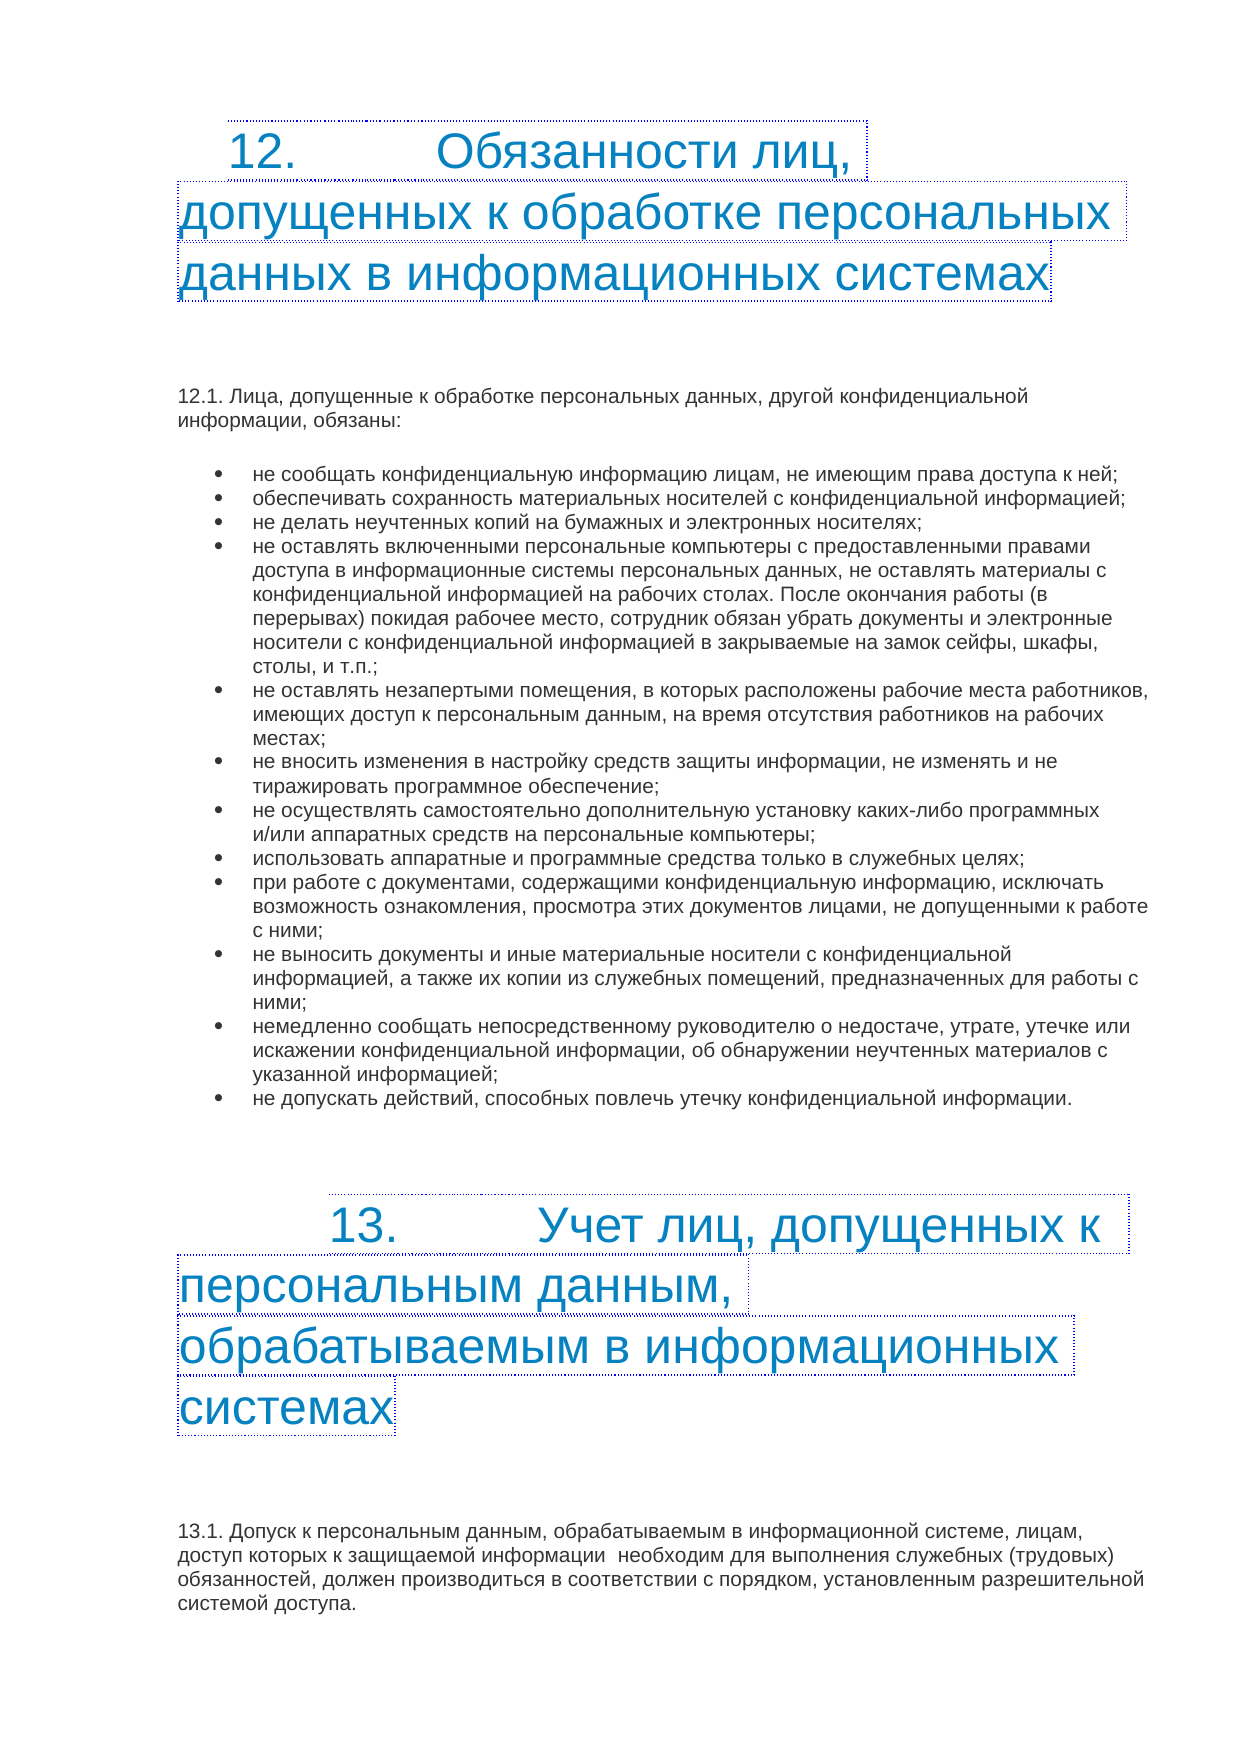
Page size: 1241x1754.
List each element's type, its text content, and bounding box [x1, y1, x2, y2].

list не оставлять незапертыми помещения, в которых расположены рабочие места работников, имеющих доступ к персональным данным, на время отсутствия работников на рабочих местах; [215, 677, 1152, 749]
text 12.1. Лица, допущенные к обработке персональных данных, другой конфиденциальной информации, обязаны: [177, 384, 1152, 432]
list при работе с документами, содержащими конфиденциальную информацию, исключать возможность ознакомления, просмотра этих документов лицами, не допущенными к работе с ними; [215, 869, 1152, 941]
list не делать неучтенных копий на бумажных и электронных носителях; [215, 509, 1152, 533]
text 13.1. Допуск к персональным данным, обрабатываемым в информационной системе, лицам, доступ которых к защищаемой информации необходим для выполнения служебных (трудовых) обязанностей, должен производиться в соответствии с порядком, установленным разрешительной системой доступа. [177, 1518, 1152, 1614]
list не выносить документы и иные материальные носители с конфиденциальной информацией, а также их копии из служебных помещений, предназначенных для работы с ними; [215, 941, 1152, 1013]
list не осуществлять самостоятельно дополнительную установку каких-либо программных и/или аппаратных средств на персональные компьютеры; [215, 797, 1152, 845]
list не оставлять включенными персональные компьютеры с предоставленными правами доступа в информационные системы персональных данных, не оставлять материалы с конфиденциальной информацией на рабочих столах. После окончания работы (в перерывах) покидая рабочее место, сотрудник обязан убрать документы и электронные носители с конфиденциальной информацией в закрываемые на замок сейфы, шкафы, столы, и т.п.; [215, 533, 1152, 677]
text 12. Обязанности лиц, допущенных к обработке персональных данных в информационных системах [177, 118, 1152, 302]
list обеспечивать сохранность материальных носителей с конфиденциальной информацией; [215, 485, 1152, 509]
list не вносить изменения в настройку средств защиты информации, не изменять и не тиражировать программное обеспечение; [215, 749, 1152, 797]
list не сообщать конфиденциальную информацию лицам, не имеющим права доступа к ней; [215, 461, 1152, 485]
list не допускать действий, способных повлечь утечку конфиденциальной информации. [215, 1085, 1152, 1109]
text 13. Учет лиц, допущенных к персональным данным, обрабатываемым в информационных системах [177, 1192, 1152, 1436]
list немедленно сообщать непосредственному руководителю о недостаче, утрате, утечке или искажении конфиденциальной информации, об обнаружении неучтенных материалов с указанной информацией; [215, 1013, 1152, 1085]
list использовать аппаратные и программные средства только в служебных целях; [215, 845, 1152, 869]
